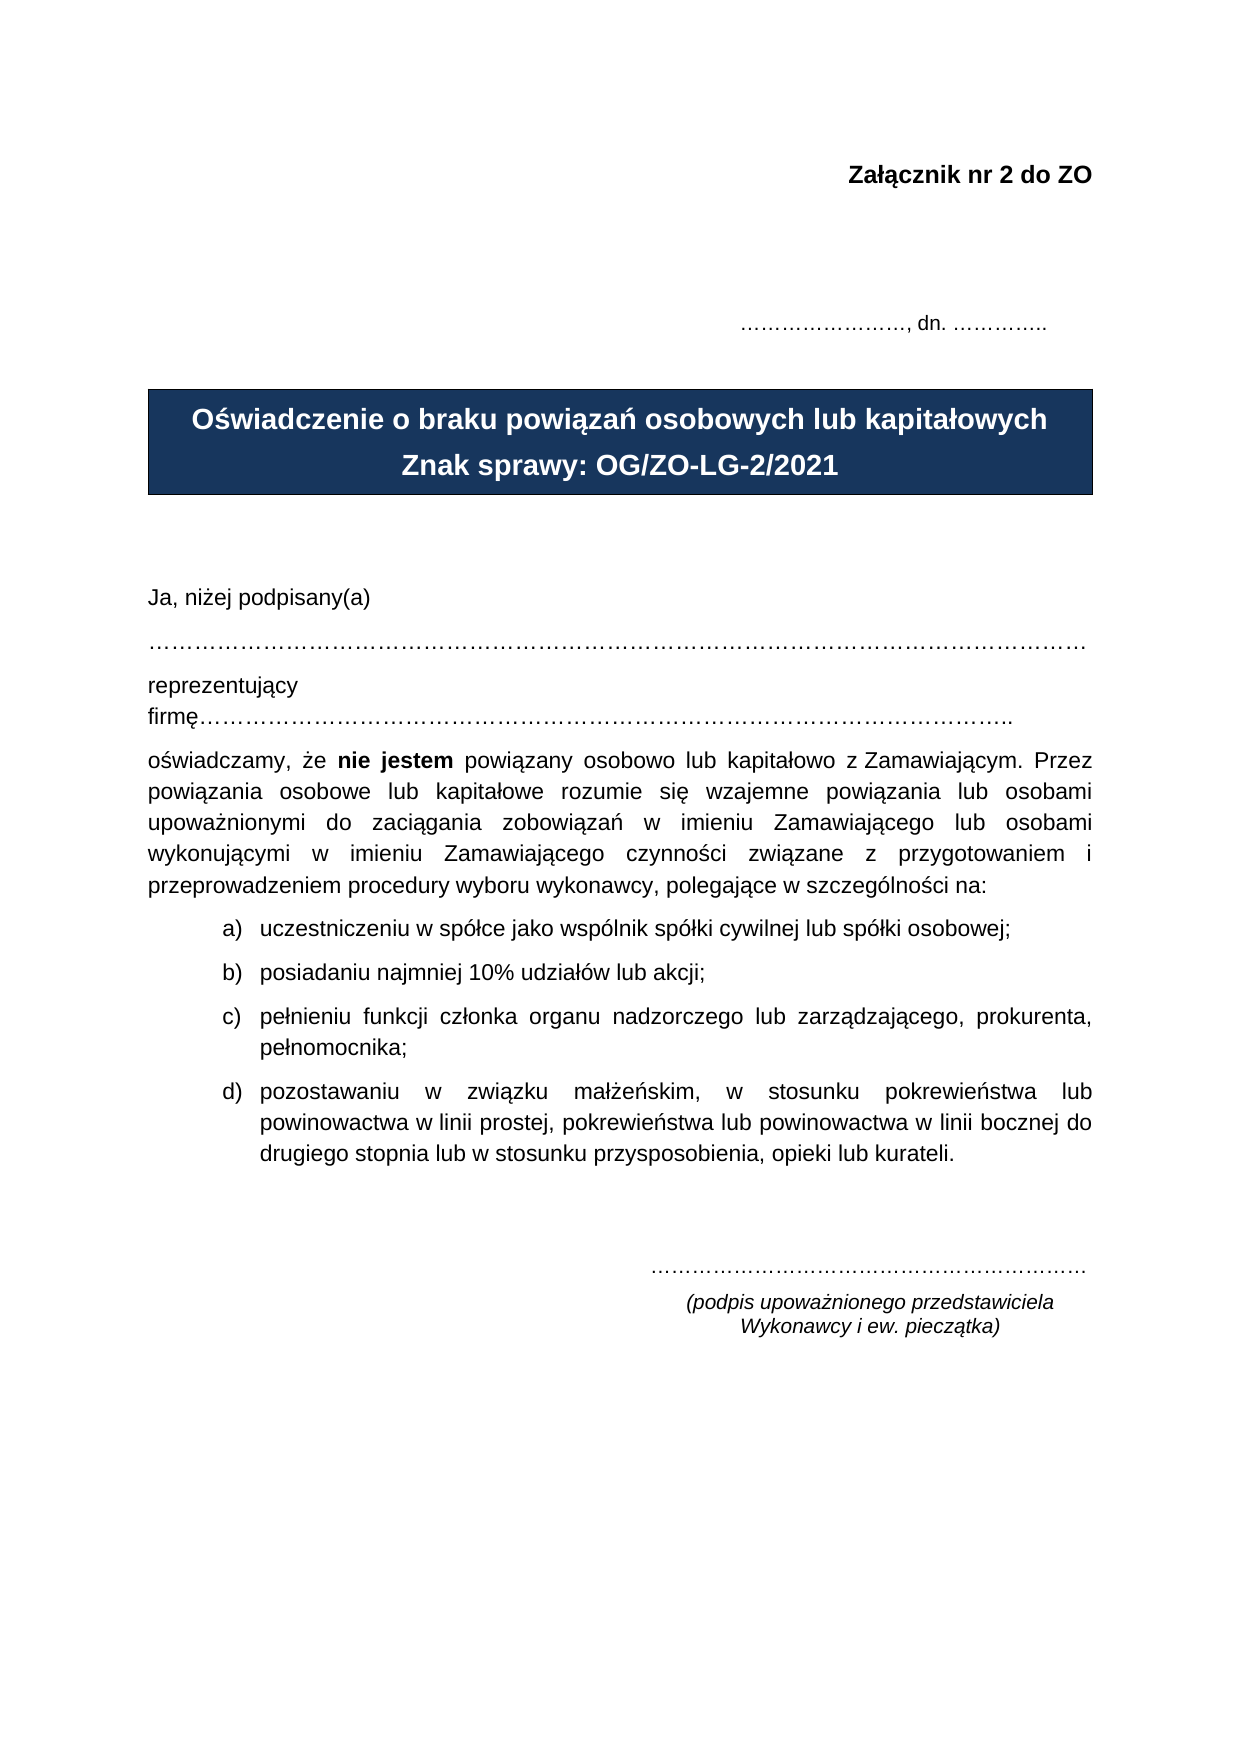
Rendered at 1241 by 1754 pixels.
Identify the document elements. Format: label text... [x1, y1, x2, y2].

text oświadczamy, że nie jestem powiązany osobowo lub kapitałowo z Zamawiającym. Przez powiązania osobowe lub kapitałowe rozumie się wzajemne powiązania lub osobami upoważnionymi do zaciągania zobowiązań w imieniu Zamawiającego lub osobami wykonującymi w imieniu Zamawiającego czynności związane z przygotowaniem i przeprowadzeniem procedury wyboru wykonawcy, polegające w szczególności na: [148, 743, 1093, 899]
list pełnieniu funkcji członka organu nadzorczego lub zarządzającego, prokurenta, pełnomocnika; [222, 999, 1093, 1062]
text Załącznik nr 2 do ZO [148, 160, 1093, 189]
text …………………………………………………………………………………………………………… [148, 624, 1093, 656]
text ……………………, dn. ………….. [590, 311, 1122, 335]
table_header Oświadczenie o braku powiązań osobowych lub kapitałowych Znak sprawy: OG/ZO-LG-2/2021 [149, 390, 1092, 494]
list uczestniczeniu w spółce jako wspólnik spółki cywilnej lub spółki osobowej; [222, 912, 1093, 943]
text Ja, niżej podpisany(a) [148, 581, 1093, 612]
text reprezentujący firmę…………………………………………………………………………………………….. [148, 668, 1093, 731]
list pozostawaniu w związku małżeńskim, w stosunku pokrewieństwa lub powinowactwa w linii prostej, pokrewieństwa lub powinowactwa w linii bocznej do drugiego stopnia lub w stosunku przysposobienia, opieki lub kurateli. [222, 1074, 1093, 1168]
list posiadaniu najmniej 10% udziałów lub akcji; [222, 956, 1093, 987]
text ……………………………………………………… [650, 1253, 1093, 1277]
text (podpis upoważnionego przedstawiciela Wykonawcy i ew. pieczątka) [650, 1290, 1093, 1338]
